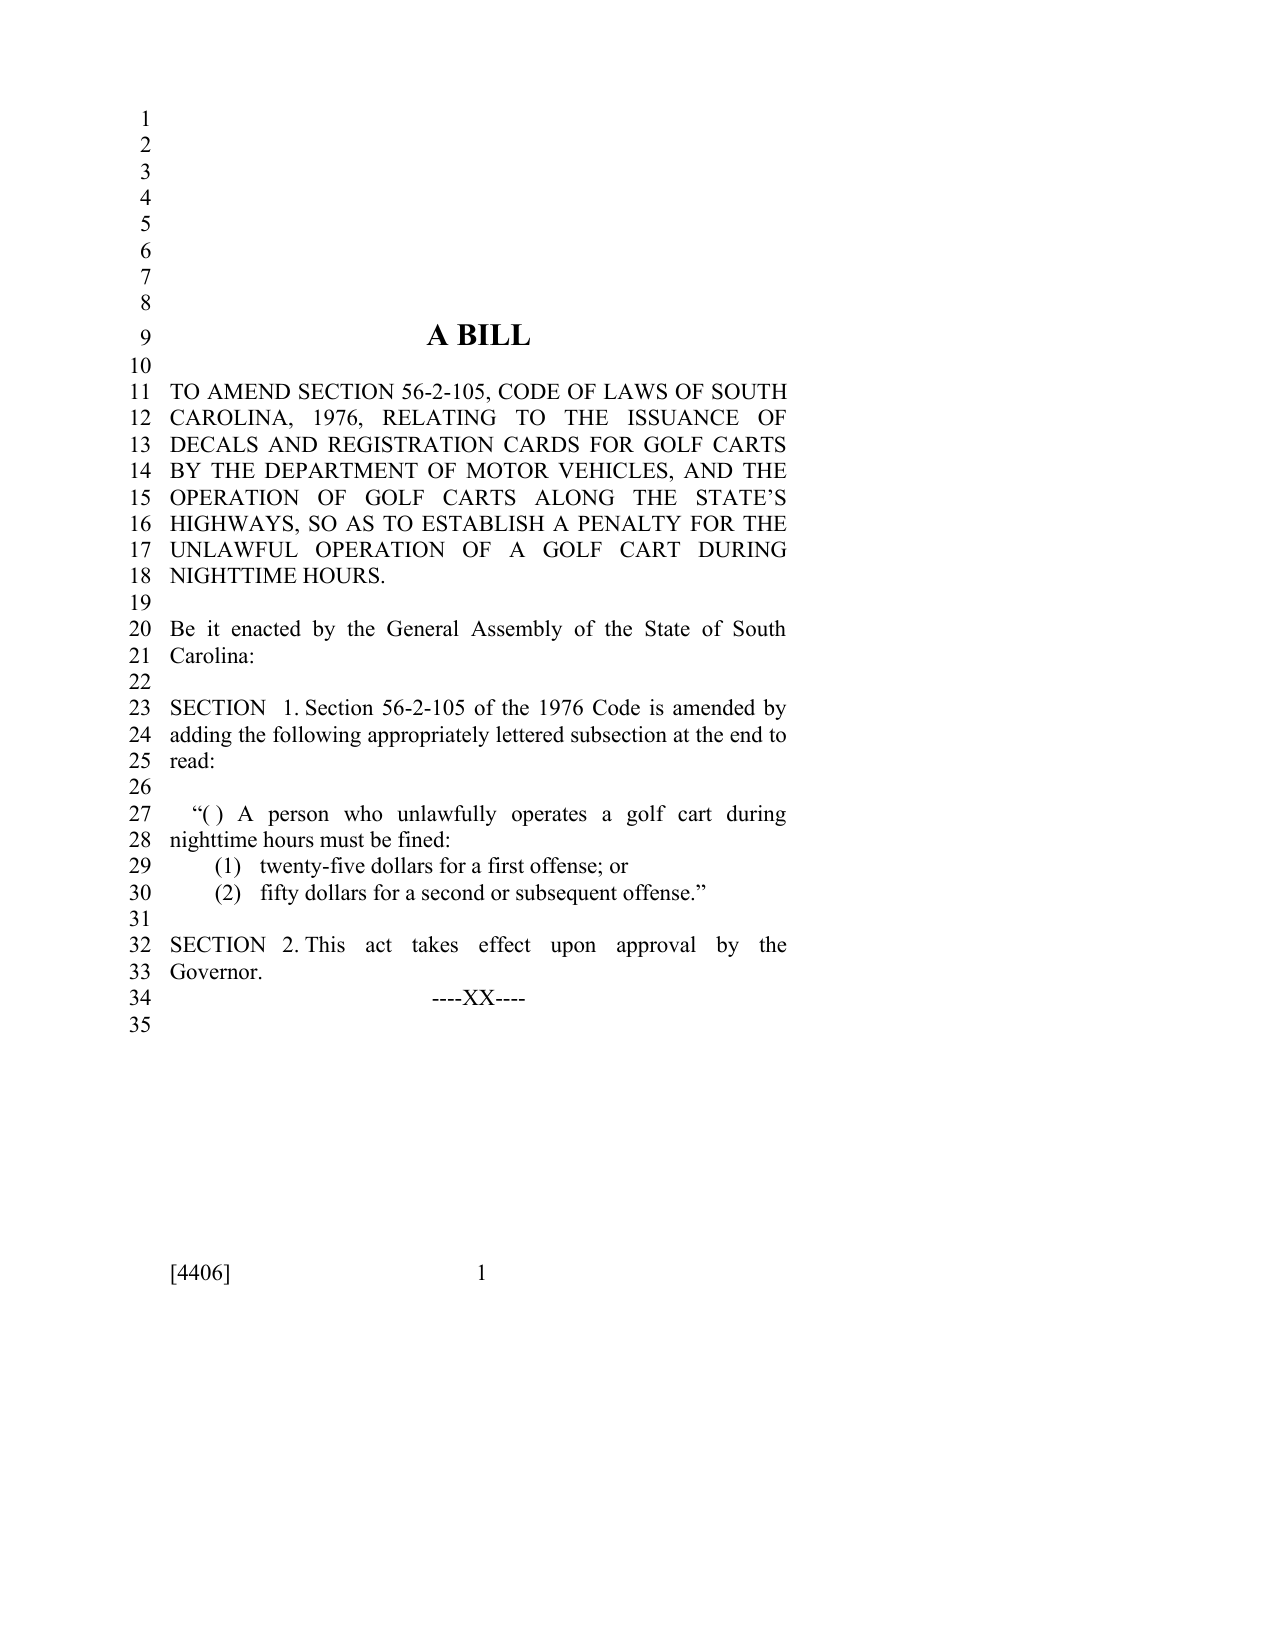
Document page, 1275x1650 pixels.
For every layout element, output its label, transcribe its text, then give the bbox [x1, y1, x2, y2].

text ----XX---- [169, 984, 787, 1011]
text (1) twenty-five dollars for a first offense; or [169, 852, 787, 879]
text A BILL [169, 316, 787, 352]
text SECTION 2. This act takes effect upon approval by the Governor. [169, 932, 787, 984]
text “( ) A person who unlawfully operates a golf cart during nighttime hours must be fined: [169, 800, 787, 852]
text TO AMEND SECTION 56-2-105, CODE OF LAWS OF SOUTH CAROLINA, 1976, RELATING TO THE ISSUANCE OF DECALS AND REGISTRATION CARDS FOR GOLF CARTS BY THE DEPARTMENT OF MOTOR VEHICLES, AND THE OPERATION OF GOLF CARTS ALONG THE STATE’S HIGHWAYS, SO AS TO ESTABLISH A PENALTY FOR THE UNLAWFUL OPERATION OF A GOLF CART DURING NIGHTTIME HOURS. [169, 378, 787, 589]
text Be it enacted by the General Assembly of the State of South Carolina: [169, 615, 787, 668]
text (2) fifty dollars for a second or subsequent offense.” [169, 879, 787, 905]
text SECTION 1. Section 56-2-105 of the 1976 Code is amended by adding the following appropriately lettered subsection at the end to read: [169, 694, 787, 773]
